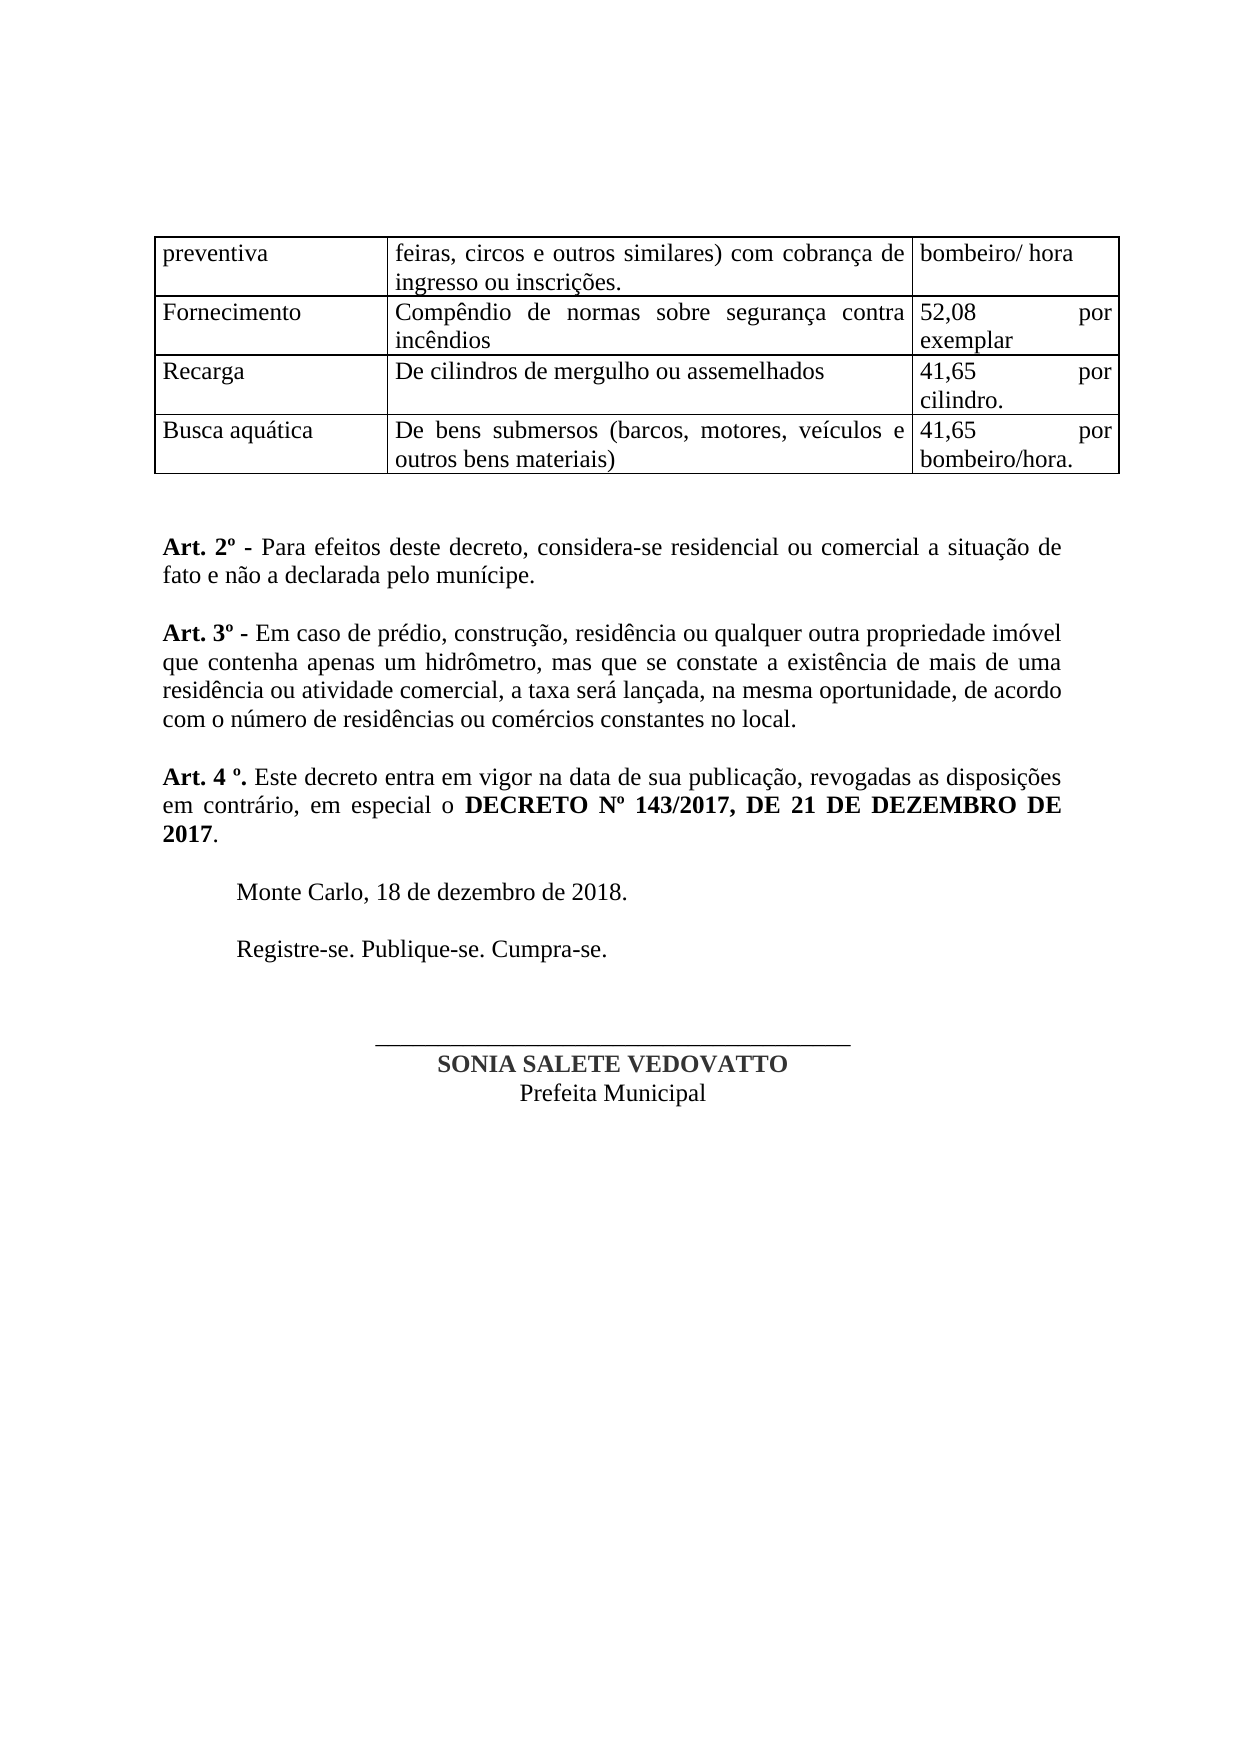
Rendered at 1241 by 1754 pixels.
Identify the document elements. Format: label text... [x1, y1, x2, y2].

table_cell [388, 238, 912, 295]
table_cell De bens submersos (barcos, motores, veículos e outros bens materiais) [388, 415, 912, 472]
text Art. 2º - Para efeitos deste decreto, considera-se residencial ou comercial a situação de fato e não a declarada pelo munícipe. [162, 532, 1063, 589]
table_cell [913, 238, 1118, 295]
table_cell Compêndio de normas sobre segurança contra incêndios [388, 297, 912, 354]
table_cell Fornecimento [156, 297, 387, 354]
text ______________________________________ [162, 1020, 1063, 1049]
table_cell De cilindros de mergulho ou assemelhados [388, 356, 912, 413]
table_cell Recarga [156, 356, 387, 413]
text Art. 4 º. Este decreto entra em vigor na data de sua publicação, revogadas as disposições em contrário, em especial o DECRETO Nº 143/2017, DE 21 DE DEZEMBRO DE 2017. [162, 762, 1063, 848]
text SONIA SALETE VEDOVATTO [162, 1049, 1063, 1078]
table_cell 52,08 por exemplar [913, 297, 1118, 354]
table_cell 41,65 por cilindro. [913, 356, 1118, 413]
text Prefeita Municipal [162, 1078, 1063, 1107]
table_cell 41,65 por bombeiro/hora. [913, 415, 1118, 472]
text Registre-se. Publique-se. Cumpra-se. [236, 934, 1063, 963]
text Art. 3º - Em caso de prédio, construção, residência ou qualquer outra propriedade imóvel que contenha apenas um hidrômetro, mas que se constate a existência de mais de uma residência ou atividade comercial, a taxa será lançada, na mesma oportunidade, de acordo com o número de residências ou comércios constantes no local. [162, 618, 1063, 733]
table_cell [156, 238, 387, 295]
text Monte Carlo, 18 de dezembro de 2018. [236, 877, 1063, 905]
table_cell Busca aquática [156, 415, 387, 472]
